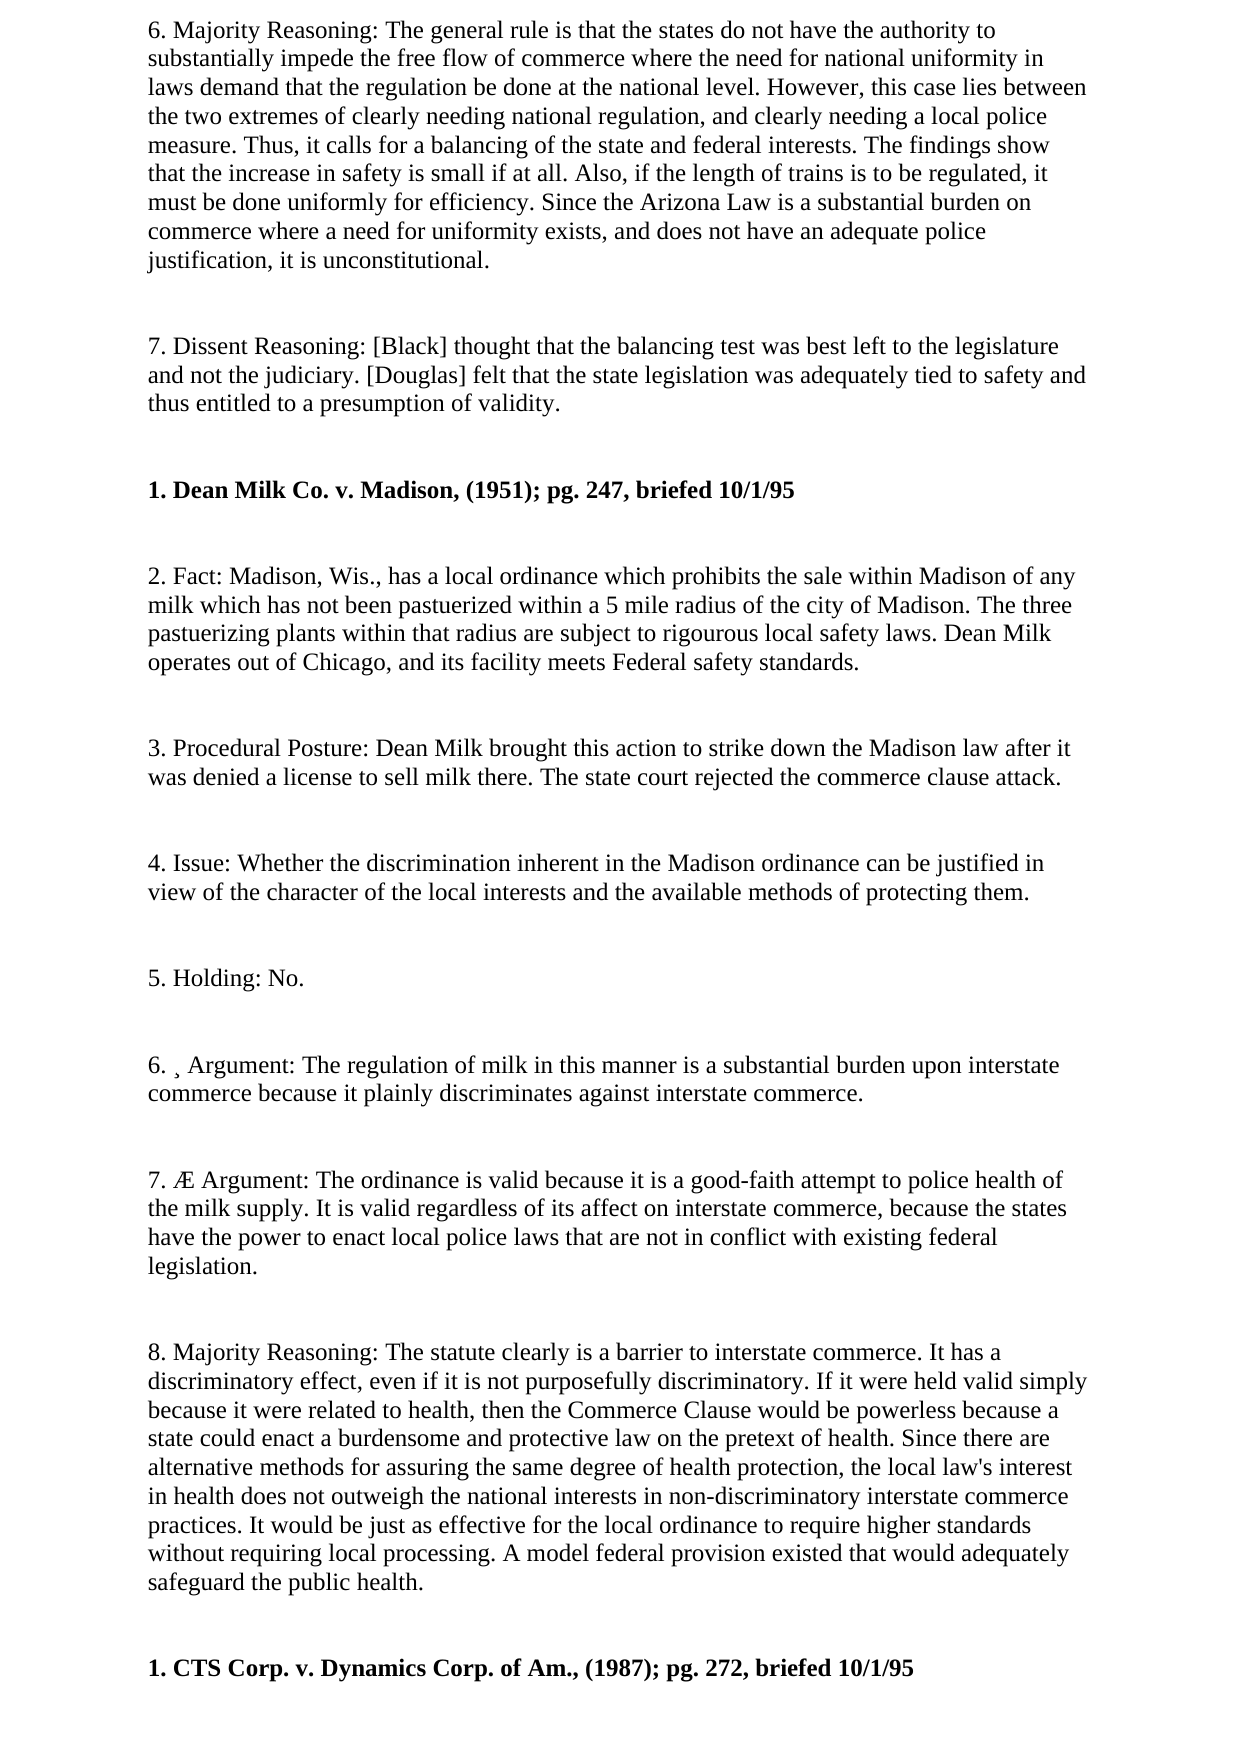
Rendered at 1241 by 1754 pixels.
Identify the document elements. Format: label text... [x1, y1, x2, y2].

text 6. Majority Reasoning: The general rule is that the states do not have the authority to substantially impede the free flow of commerce where the need for national uniformity in laws demand that the regulation be done at the national level. However, this case lies between the two extremes of clearly needing national regulation, and clearly needing a local police measure. Thus, it calls for a balancing of the state and federal interests. The findings show that the increase in safety is small if at all. Also, if the length of trains is to be regulated, it must be done uniformly for efficiency. Since the Arizona Law is a substantial burden on commerce where a need for uniformity exists, and does not have an adequate police justification, it is unconstitutional. [148, 15, 1093, 273]
text 6. ¸ Argument: The regulation of milk in this manner is a substantial burden upon interstate commerce because it plainly discriminates against interstate commerce. [148, 1050, 1093, 1107]
text 4. Issue: Whether the discrimination inherent in the Madison ordinance can be justified in view of the character of the local interests and the available methods of protecting them. [148, 848, 1093, 906]
text 1. Dean Milk Co. v. Madison, (1951); pg. 247, briefed 10/1/95 [148, 475, 1093, 503]
text 1. CTS Corp. v. Dynamics Corp. of Am., (1987); pg. 272, briefed 10/1/95 [148, 1653, 1093, 1682]
text 8. Majority Reasoning: The statute clearly is a barrier to interstate commerce. It has a discriminatory effect, even if it is not purposefully discriminatory. If it were held valid simply because it were related to health, then the Commerce Clause would be powerless because a state could enact a burdensome and protective law on the pretext of health. Since there are alternative methods for assuring the same degree of health protection, the local law's interest in health does not outweigh the national interests in non-discriminatory interstate commerce practices. It would be just as effective for the local ordinance to require higher standards without requiring local processing. A model federal provision existed that would adequately safeguard the public health. [148, 1337, 1093, 1596]
text 2. Fact: Madison, Wis., has a local ordinance which prohibits the sale within Madison of any milk which has not been pastuerized within a 5 mile radius of the city of Madison. The three pastuerizing plants within that radius are subject to rigourous local safety laws. Dean Milk operates out of Chicago, and its facility meets Federal safety standards. [148, 561, 1093, 676]
text 7. Æ Argument: The ordinance is valid because it is a good-faith attempt to police health of the milk supply. It is valid regardless of its affect on interstate commerce, because the states have the power to enact local police laws that are not in conflict with existing federal legislation. [148, 1165, 1093, 1280]
text 3. Procedural Posture: Dean Milk brought this action to strike down the Madison law after it was denied a license to sell milk there. The state court rejected the commerce clause attack. [148, 733, 1093, 791]
text 5. Holding: No. [148, 963, 1093, 992]
text 7. Dissent Reasoning: [Black] thought that the balancing test was best left to the legislature and not the judiciary. [Douglas] felt that the state legislation was adequately tied to safety and thus entitled to a presumption of validity. [148, 331, 1093, 417]
